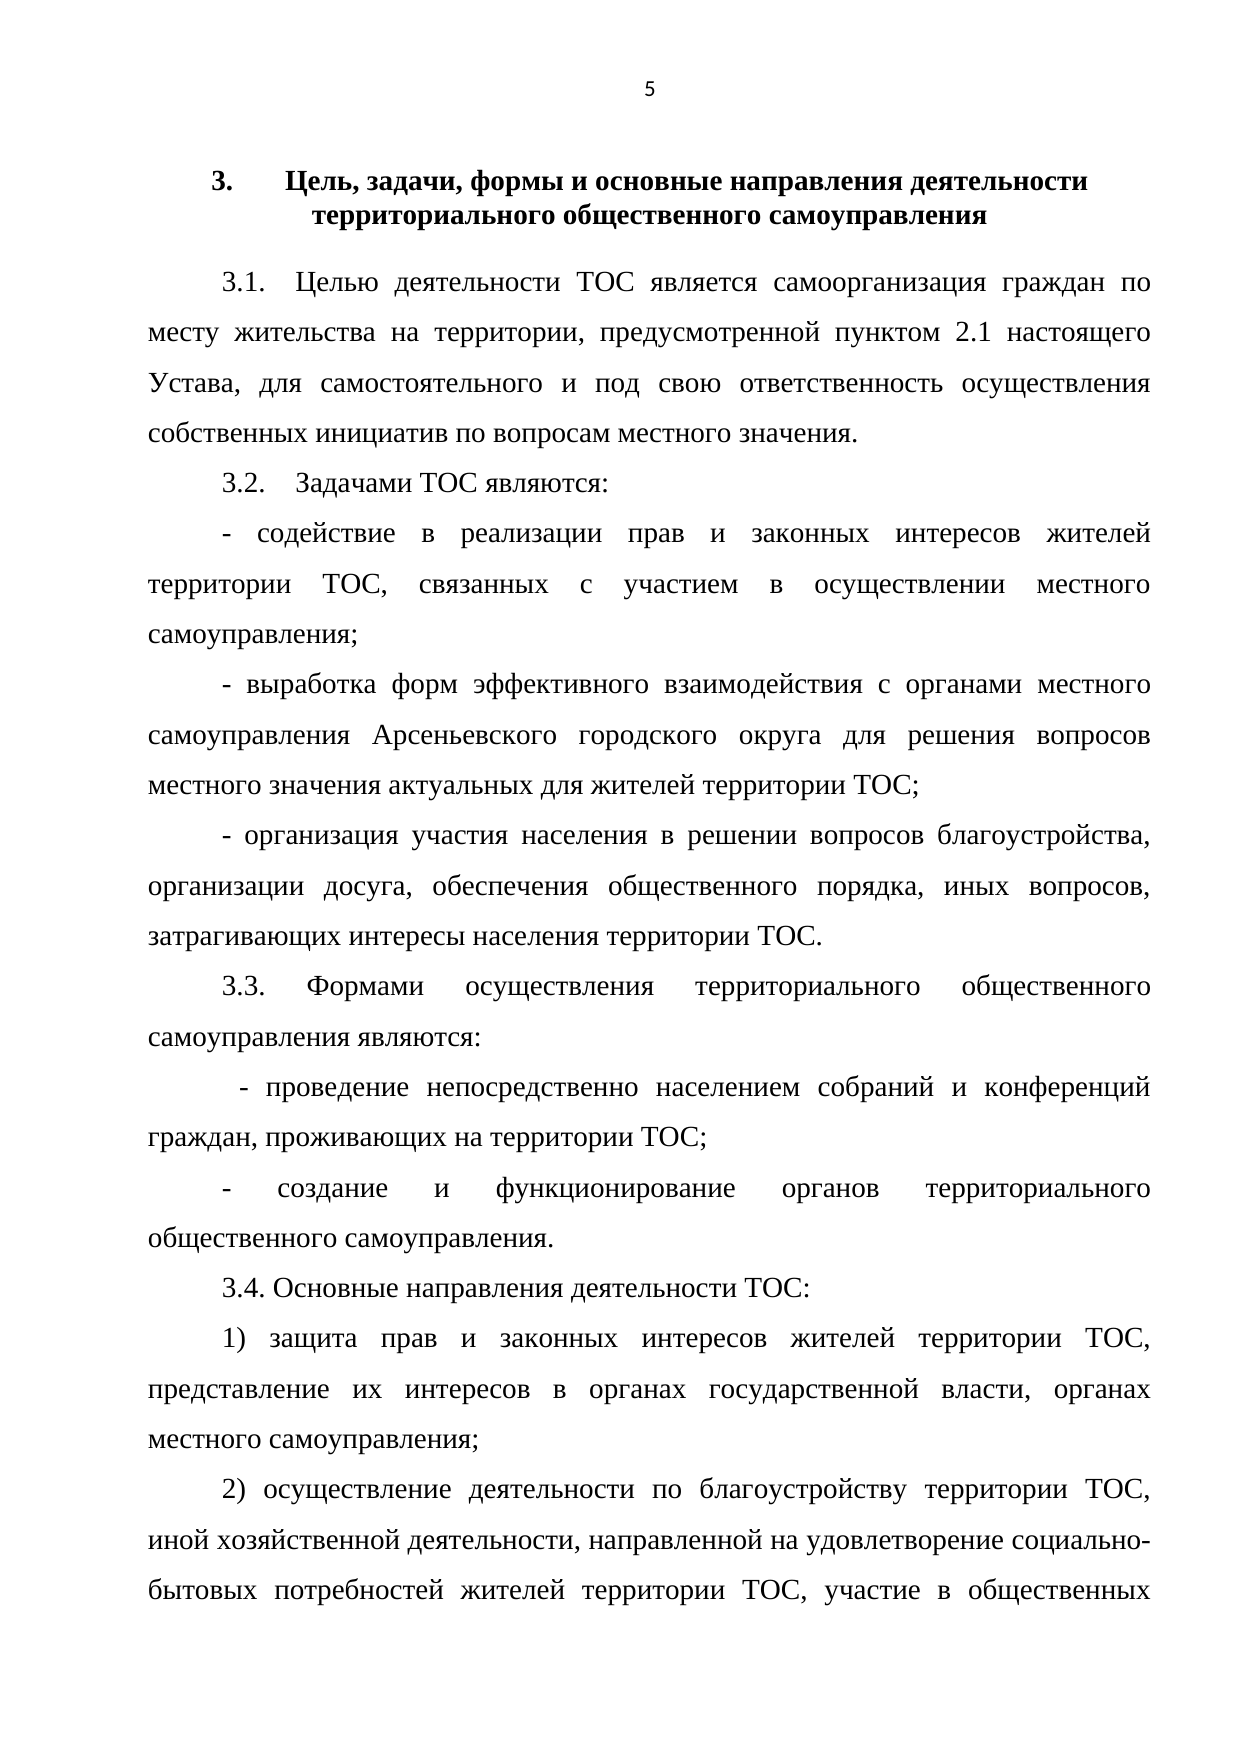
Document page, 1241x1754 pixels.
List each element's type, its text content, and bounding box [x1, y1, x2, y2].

list 1) защита прав и законных интересов жителей территории ТОС, представление их интересов в органах государственной власти, органах местного самоуправления; [148, 1321, 1152, 1455]
list Целью деятельности ТОС является самоорганизация граждан по месту жительства на территории, предусмотренной пунктом 2.1 настоящего Устава, для самостоятельного и под свою ответственность осуществления собственных инициатив по вопросам местного значения. [148, 264, 1152, 448]
list 3.4. Основные направления деятельности ТОС: [148, 1270, 1152, 1304]
list - организация участия населения в решении вопросов благоустройства, организации досуга, обеспечения общественного порядка, иных вопросов, затрагивающих интересы населения территории ТОС. [148, 817, 1152, 952]
list - создание и функционирование органов территориального общественного самоуправления. [148, 1170, 1152, 1253]
list - выработка форм эффективного взаимодействия с органами местного самоуправления Арсеньевского городского округа для решения вопросов местного значения актуальных для жителей территории ТОС; [148, 667, 1152, 801]
list - содействие в реализации прав и законных интересов жителей территории ТОС, связанных с участием в осуществлении местного самоуправления; [148, 516, 1152, 650]
list - проведение непосредственно населением собраний и конференций граждан, проживающих на территории ТОС; [148, 1069, 1152, 1153]
list Цель, задачи, формы и основные направления деятельности территориального общественного самоуправления [148, 163, 1152, 231]
list 3.3. Формами осуществления территориального общественного самоуправления являются: [148, 968, 1152, 1052]
list Задачами ТОС являются: [148, 465, 1152, 499]
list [148, 1472, 1152, 1606]
